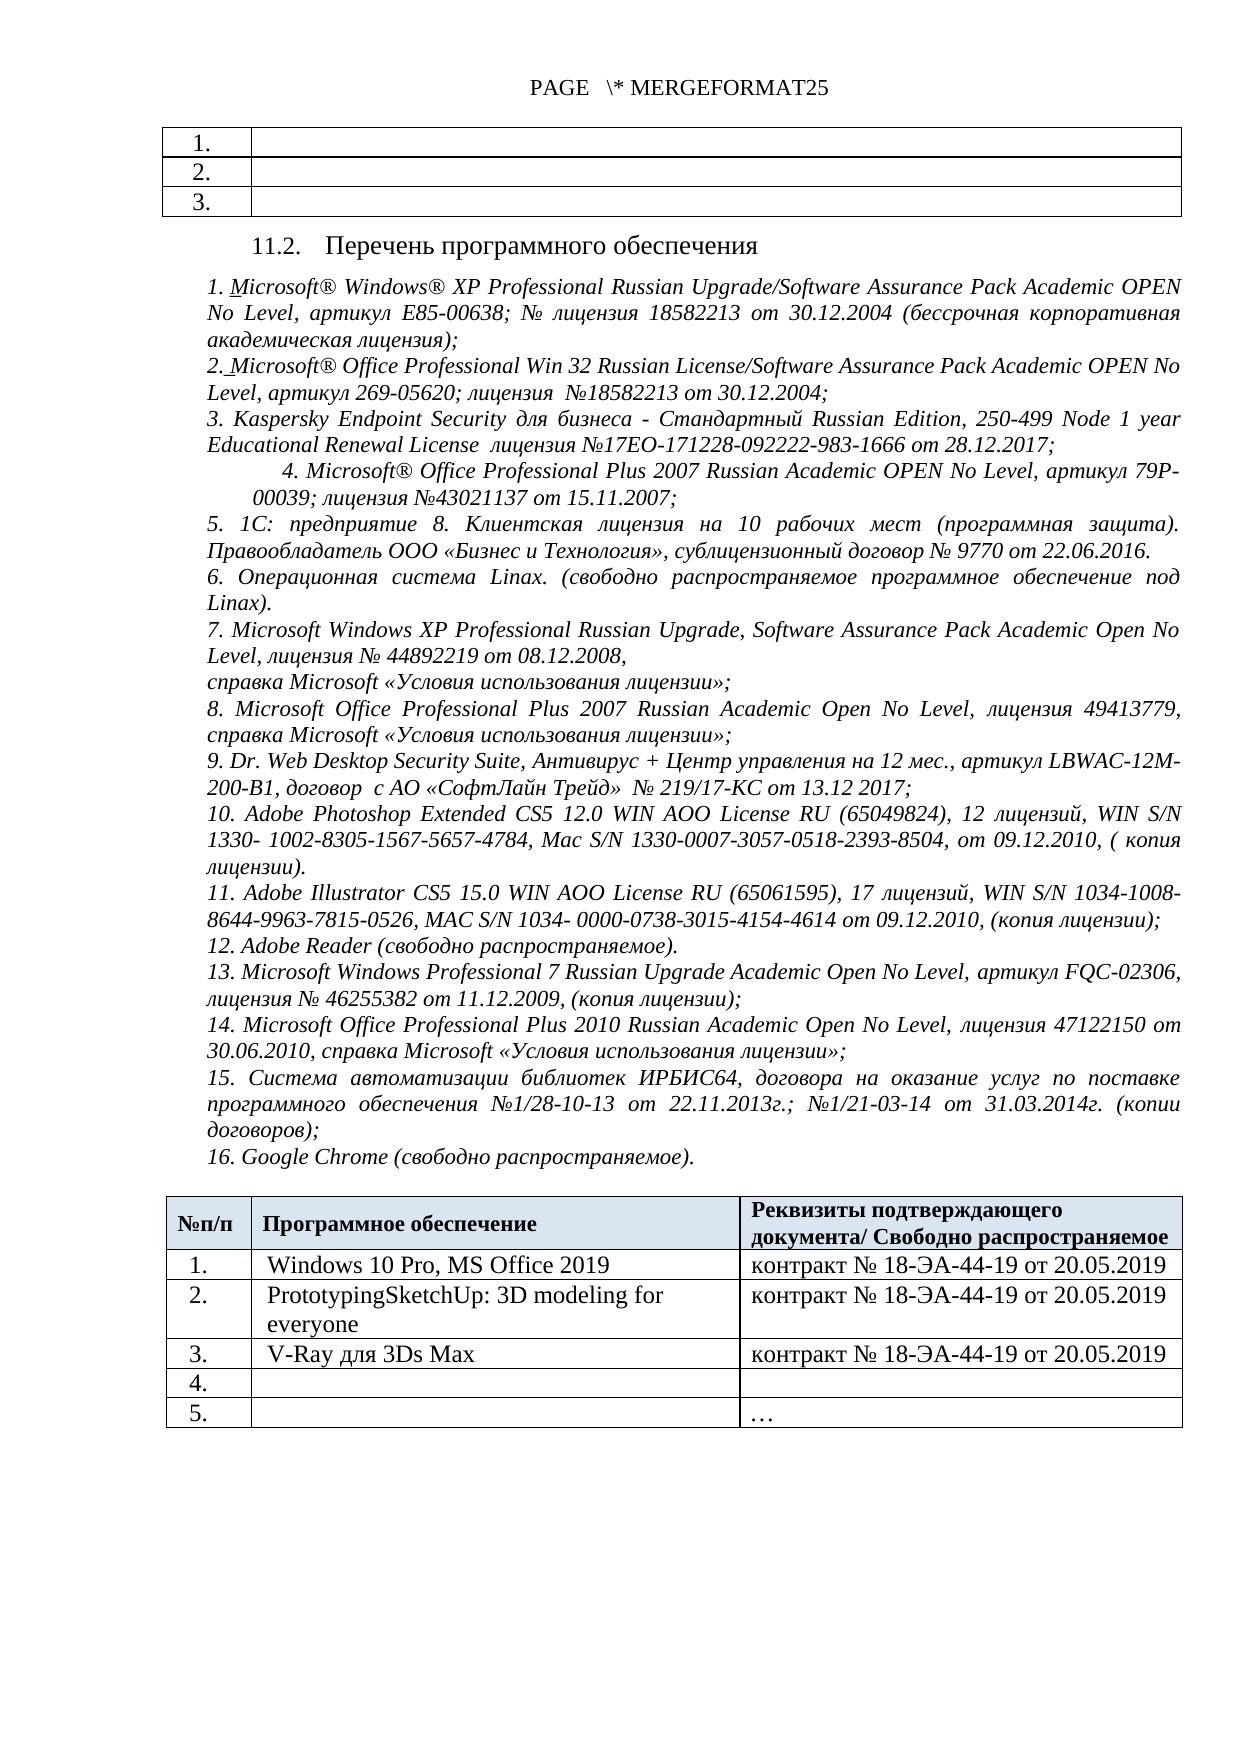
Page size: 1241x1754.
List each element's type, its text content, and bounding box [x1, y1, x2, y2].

table_cell Windows 10 Pro, MS Office 2019 [252, 1250, 739, 1279]
text 13. Microsoft Windows Professional 7 Russian Upgrade Academic Open No Level, артикул FQC-02306, лицензия № 46255382 от 11.12.2009, (копия лицензии); [207, 958, 1181, 1011]
text 9. Dr. Web Desktop Security Suite, Антивирус + Центр управления на 12 мес., артикул LBWAC-12M-200-B1, договор с АО «СофтЛайн Трейд» № 219/17-КС от 13.12 2017; [207, 747, 1181, 800]
table_cell [741, 1369, 1182, 1397]
table_cell [252, 1398, 739, 1427]
text 16. Google Chrome (свободно распространяемое). [207, 1143, 1181, 1169]
table_cell V-Ray для 3Ds Max [252, 1339, 739, 1367]
text 14. Microsoft Office Professional Plus 2010 Russian Academic Open No Level, лицензия 47122150 от 30.06.2010, справка Microsoft «Условия использования лицензии»; [207, 1011, 1181, 1064]
table_cell контракт № 18-ЭА-44-19 от 20.05.2019 [741, 1250, 1182, 1279]
table_cell контракт № 18-ЭА-44-19 от 20.05.2019 [741, 1339, 1182, 1367]
text 2. Microsoft® Office Professional Win 32 Russian License/Software Assurance Pack Academic OPEN No Level, артикул 269-05620; лицензия №18582213 от 30.12.2004; [207, 352, 1181, 405]
text 12. Adobe Reader (свободно распространяемое). [207, 932, 1181, 958]
table_cell [252, 158, 1181, 186]
table_cell [252, 128, 1181, 156]
text 15. Система автоматизации библиотек ИРБИС64, договора на оказание услуг по поставке программного обеспечения №1/28-10-13 от 22.11.2013г.; №1/21-03-14 от 31.03.2014г. (копии договоров); [207, 1064, 1181, 1143]
table_cell … [741, 1398, 1182, 1427]
text 3. Kaspersky Endpoint Security для бизнеса - Стандартный Russian Edition, 250-499 Node 1 year Educational Renewal License лицензия №17ЕО-171228-092222-983-1666 от 28.12.2017; [207, 405, 1181, 458]
table_cell PrototypingSketchUp: 3D modeling for everyone [252, 1280, 739, 1338]
table_cell контракт № 18-ЭА-44-19 от 20.05.2019 [741, 1280, 1182, 1338]
text 6. Операционная система Linax. (свободно распространяемое программное обеспечение под Linax). [207, 563, 1181, 616]
table_cell [252, 187, 1181, 216]
text 4. Microsoft® Office Professional Plus 2007 Russian Academic OPEN No Level, артикул 79Р-00039; лицензия №43021137 от 15.11.2007; [252, 458, 1181, 510]
subtitle Перечень программного обеспечения [251, 229, 1181, 261]
table_cell [163, 158, 251, 186]
text 5. 1C: предприятие 8. Клиентская лицензия на 10 рабочих мест (программная защита). Правообладатель ООО «Бизнес и Технология», сублицензионный договор № 9770 от 22.06.2016. [207, 510, 1181, 563]
text 10. Adobe Photoshop Extended CS5 12.0 WIN AOO License RU (65049824), 12 лицензий, WIN S/N 1330- 1002-8305-1567-5657-4784, Mac S/N 1330-0007-3057-0518-2393-8504, от 09.12.2010, ( копия лицензии). [207, 800, 1181, 879]
table_cell [167, 1339, 251, 1367]
text 1. Microsoft® Windows® XP Professional Russian Upgrade/Software Assurance Pack Academic OPEN No Level, артикул Е85-00638; № лицензия 18582213 от 30.12.2004 (бессрочная корпоративная академическая лицензия); [207, 273, 1181, 352]
text 8. Microsoft Office Professional Plus 2007 Russian Academic Open No Level, лицензия 49413779, справка Microsoft «Условия использования лицензии»; [207, 695, 1181, 747]
table_header Программное обеспечение [252, 1197, 739, 1249]
table_cell [167, 1398, 251, 1427]
table_cell [167, 1369, 251, 1397]
table_cell [167, 1280, 251, 1338]
text справка Microsoft «Условия использования лицензии»; [207, 668, 1181, 695]
table_cell [252, 1369, 739, 1397]
text 7. Microsoft Windows XP Professional Russian Upgrade, Software Assurance Pack Academic Open No Level, лицензия № 44892219 от 08.12.2008, [207, 616, 1181, 668]
table_cell [163, 128, 251, 156]
table_header №п/п [167, 1197, 251, 1249]
table_cell [167, 1250, 251, 1279]
table_cell [163, 187, 251, 216]
table_header Реквизиты подтверждающего документа/ Свободно распространяемое [741, 1197, 1182, 1249]
text 11. Adobe Illustrator CS5 15.0 WIN AOO License RU (65061595), 17 лицензий, WIN S/N 1034-1008-8644-9963-7815-0526, MAC S/N 1034- 0000-0738-3015-4154-4614 от 09.12.2010, (копия лицензии); [207, 879, 1181, 932]
